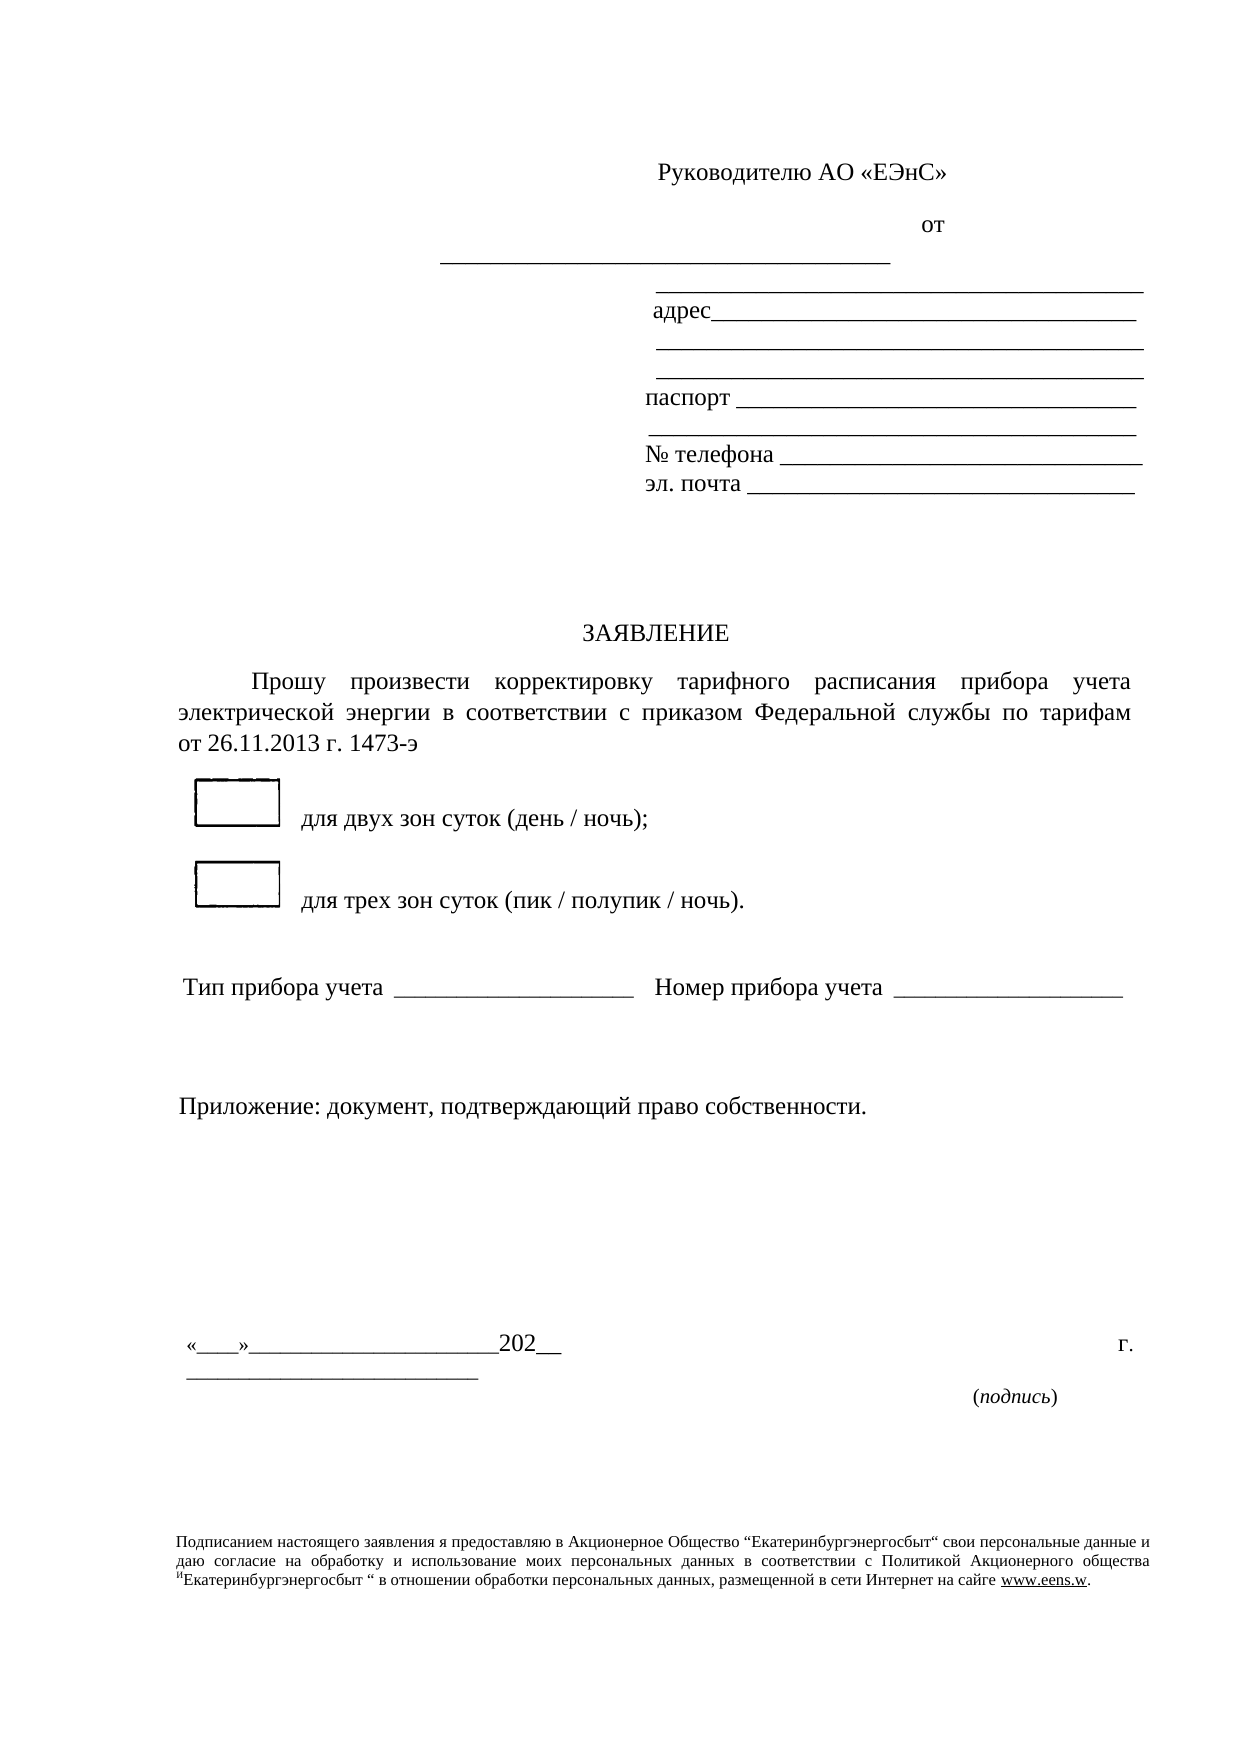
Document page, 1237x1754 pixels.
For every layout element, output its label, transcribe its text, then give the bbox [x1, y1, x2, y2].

text адрес__________________________________ [224, 296, 1152, 324]
text паспорт ________________________________ [224, 382, 1136, 411]
text (подпись) [186, 1384, 1133, 1408]
text _______________________________________ [179, 411, 1136, 439]
text эл. почта _______________________________ [179, 468, 1151, 497]
text _______________________________________ [656, 267, 1151, 296]
text «____»________________________202__ г. ____________________________ [186, 1328, 1133, 1382]
text Подписанием настоящего заявления я предоставляю в Акционерное Общество “Екатеринбургэнергосбыт“ свои персональные данные и даю согласие на обработку и использование моих персональных данных в соответствии с Политикой Акционерного общества ИЕкатеринбургэнергосбыт “ в отношении обработки персональных данных, размещенной в сети Интернет на сайге www.eens.w. [176, 1532, 1151, 1588]
text Приложение: документ, подтверждающий право собственности. [179, 1091, 1148, 1119]
text _______________________________________ [650, 353, 1151, 382]
subtitle от ____________________________________ [179, 209, 1152, 267]
text для трех зон суток (пик / полупик / ночь). [194, 861, 1151, 913]
picture [194, 778, 281, 827]
text для двух зон суток (день / ночь); [194, 779, 1151, 832]
subtitle ЗАЯВЛЕНИЕ [177, 618, 1134, 647]
text Прошу произвести корректировку тарифного расписания прибора учета электрической энергии в соответствии с приказом Федеральной службы по тарифам от 26.11.2013 г. 1473-э [178, 666, 1132, 757]
text № телефона _____________________________ [179, 439, 1151, 468]
picture [194, 860, 281, 908]
subtitle Тип прибора учета _______________________ Номер прибора учета ______________________ [183, 972, 1136, 1001]
subtitle Руководителю АО «ЕЭнС» [657, 157, 986, 186]
text _______________________________________ [650, 324, 1151, 353]
